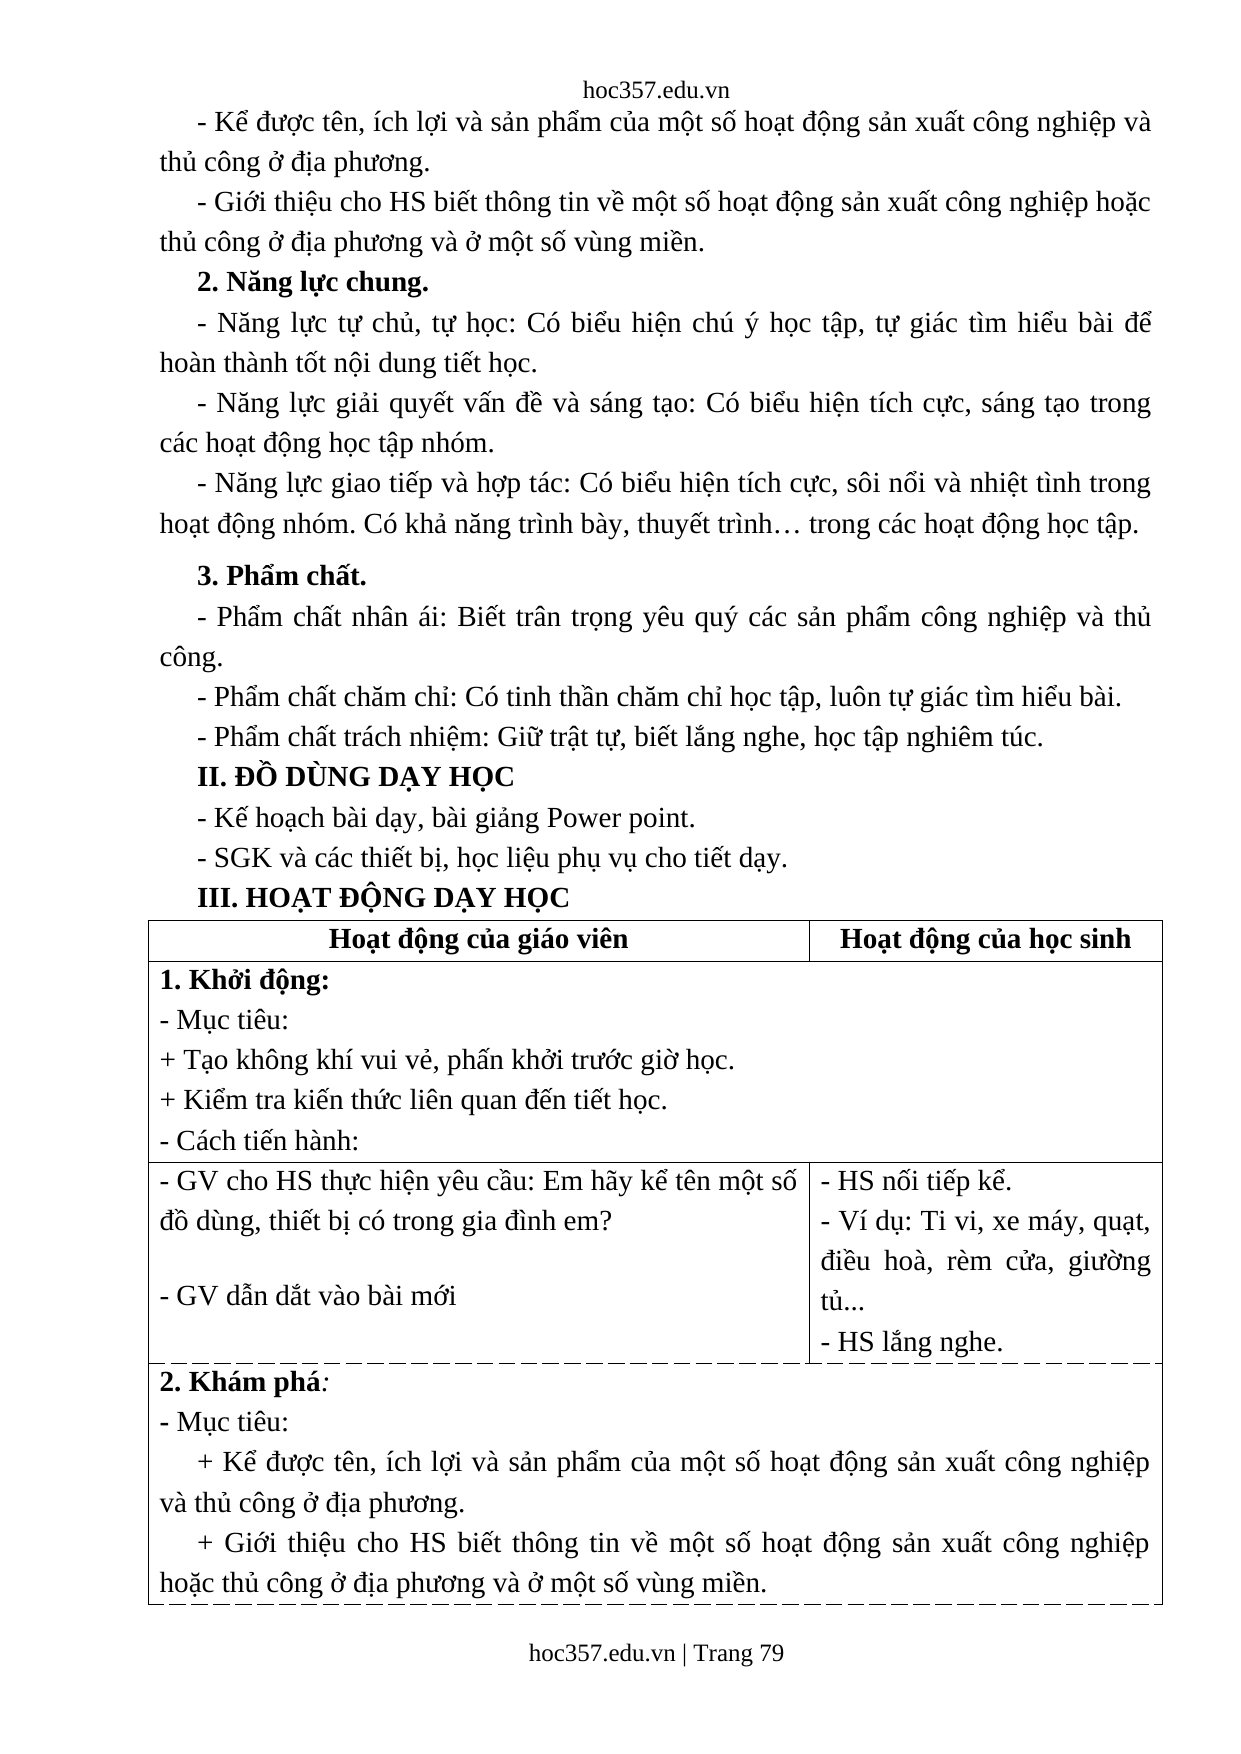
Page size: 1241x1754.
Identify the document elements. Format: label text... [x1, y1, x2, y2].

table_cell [149, 1363, 1162, 1604]
table_cell - GV cho HS thực hiện yêu cầu: Em hãy kể tên một số đồ dùng, thiết bị có trong gia đình em? - GV dẫn dắt vào bài mới [149, 1163, 809, 1363]
text III. HOẠT ĐỘNG DẠY HỌC [159, 880, 1153, 914]
text - Năng lực giao tiếp và hợp tác: Có biểu hiện tích cực, sôi nổi và nhiệt tình trong hoạt động nhóm. Có khả năng trình bày, thuyết trình… trong các hoạt động học tập. [159, 466, 1153, 539]
text - Năng lực giải quyết vấn đề và sáng tạo: Có biểu hiện tích cực, sáng tạo trong các hoạt động học tập nhóm. [159, 385, 1153, 459]
text - Phẩm chất trách nhiệm: Giữ trật tự, biết lắng nghe, học tập nghiêm túc. [159, 719, 1153, 753]
text - Kể được tên, ích lợi và sản phẩm của một số hoạt động sản xuất công nghiệp và thủ công ở địa phương. [159, 104, 1153, 177]
text 3. Phẩm chất. [159, 558, 1153, 592]
text - Năng lực tự chủ, tự học: Có biểu hiện chú ý học tập, tự giác tìm hiểu bài để hoàn thành tốt nội dung tiết học. [159, 305, 1153, 378]
text - Phẩm chất nhân ái: Biết trân trọng yêu quý các sản phẩm công nghiệp và thủ công. [159, 599, 1153, 672]
table_cell 1. Khởi động: - Mục tiêu: + Tạo không khí vui vẻ, phấn khởi trước giờ học. + Kiểm tra kiến thức liên quan đến tiết học. - Cách tiến hành: [149, 962, 1162, 1162]
table_header Hoạt động của học sinh [810, 921, 1162, 961]
text - SGK và các thiết bị, học liệu phụ vụ cho tiết dạy. [159, 840, 1153, 873]
text 2. Năng lực chung. [159, 264, 1153, 298]
text - Phẩm chất chăm chỉ: Có tinh thần chăm chỉ học tập, luôn tự giác tìm hiểu bài. [159, 679, 1153, 713]
table_header Hoạt động của giáo viên [149, 921, 809, 961]
text II. ĐỒ DÙNG DẠY HỌC [159, 759, 1153, 793]
text - Giới thiệu cho HS biết thông tin về một số hoạt động sản xuất công nghiệp hoặc thủ công ở địa phương và ở một số vùng miền. [159, 184, 1153, 258]
text - Kế hoạch bài dạy, bài giảng Power point. [159, 800, 1153, 833]
table_cell - HS nối tiếp kể. - Ví dụ: Ti vi, xe máy, quạt, điều hoà, rèm cửa, giường tủ... - HS lắng nghe. [810, 1163, 1162, 1363]
